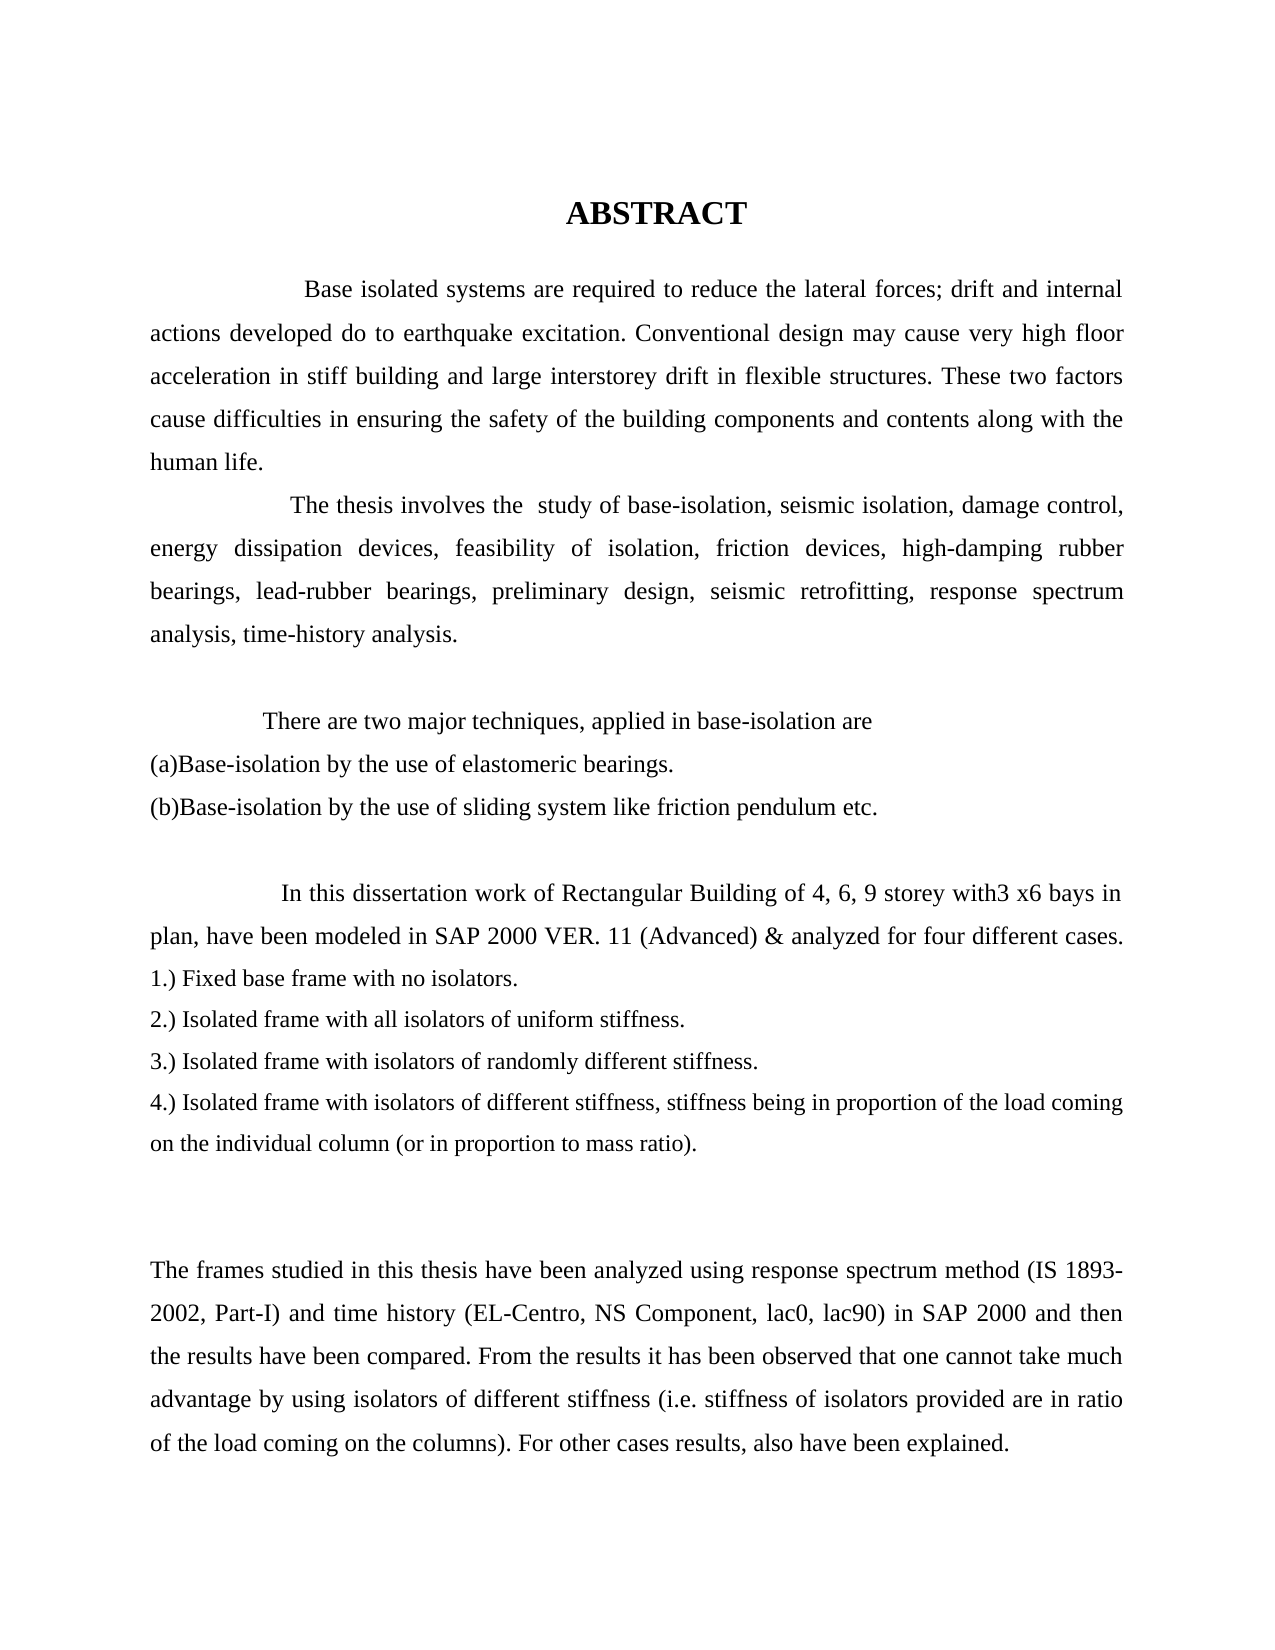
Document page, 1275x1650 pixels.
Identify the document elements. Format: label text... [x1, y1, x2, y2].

text ABSTRACT [187, 193, 1125, 231]
text Base isolated systems are required to reduce the lateral forces; drift and internal actions developed do to earthquake excitation. Conventional design may cause very high floor acceleration in stiff building and large interstorey drift in flexible structures. These two factors cause difficulties in ensuring the safety of the building components and contents along with the human life. [150, 274, 1125, 476]
text There are two major techniques, applied in base-isolation are [150, 706, 1125, 734]
text 2.) Isolated frame with all isolators of uniform stiffness. [150, 1005, 1125, 1033]
text (b)Base-isolation by the use of sliding system like friction pendulum etc. [150, 792, 1125, 821]
text The thesis involves the study of base-isolation, seismic isolation, damage control, energy dissipation devices, feasibility of isolation, friction devices, high-damping rubber bearings, lead-rubber bearings, preliminary design, seismic retrofitting, response spectrum analysis, time-history analysis. [150, 490, 1125, 648]
text In this dissertation work of Rectangular Building of 4, 6, 9 storey with3 x6 bays in plan, have been modeled in SAP 2000 VER. 11 (Advanced) & analyzed for four different cases. 1.) Fixed base frame with no isolators. [150, 878, 1125, 992]
text 3.) Isolated frame with isolators of randomly different stiffness. [150, 1047, 1125, 1074]
text (a)Base-isolation by the use of elastomeric bearings. [150, 749, 1125, 778]
text The frames studied in this thesis have been analyzed using response spectrum method (IS 1893-2002, Part-I) and time history (EL-Centro, NS Component, lac0, lac90) in SAP 2000 and then the results have been compared. From the results it has been observed that one cannot take much advantage by using isolators of different stiffness (i.e. stiffness of isolators provided are in ratio of the load coming on the columns). For other cases results, also have been explained. [150, 1255, 1125, 1456]
text 4.) Isolated frame with isolators of different stiffness, stiffness being in proportion of the load coming on the individual column (or in proportion to mass ratio). [150, 1088, 1125, 1157]
